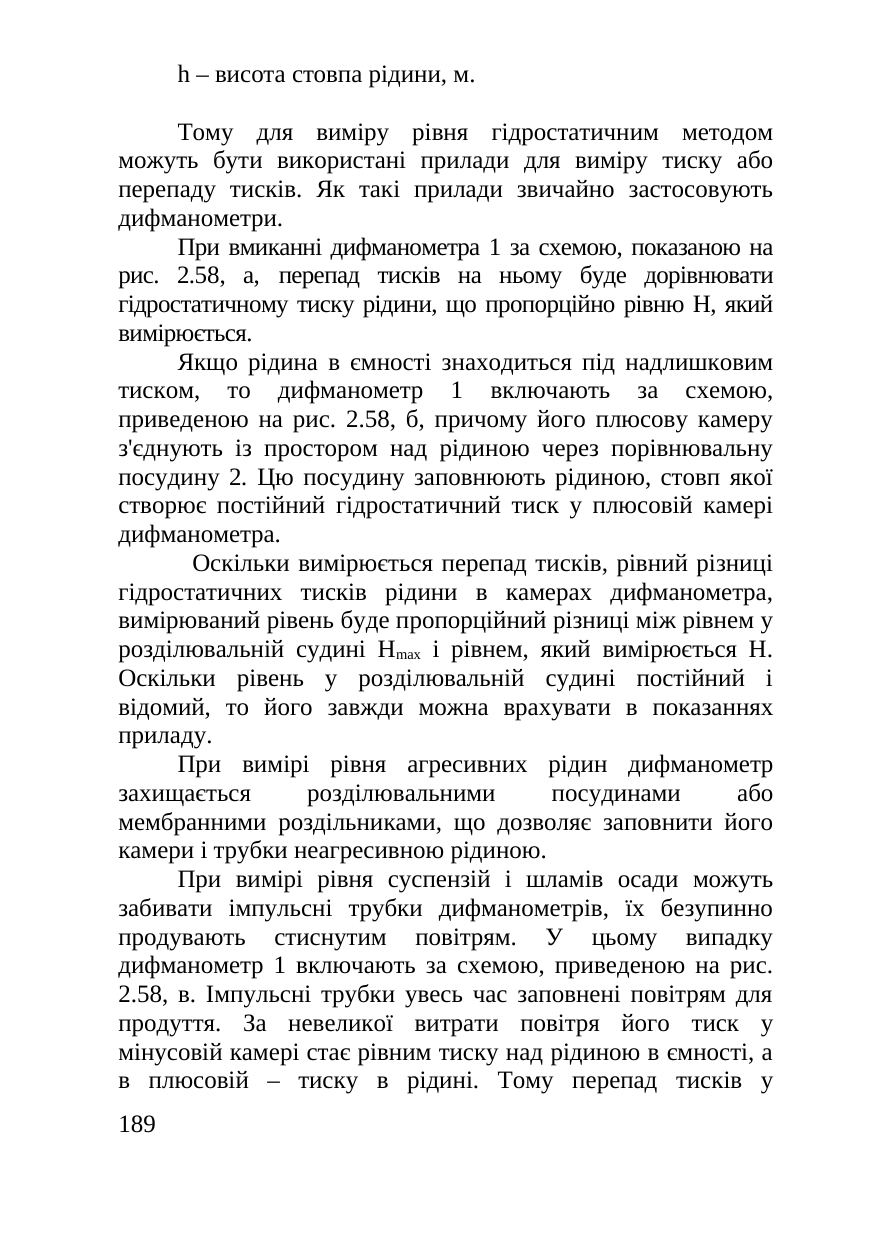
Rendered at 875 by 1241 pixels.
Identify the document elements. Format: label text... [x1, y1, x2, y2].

text Оскільки вимірюється перепад тисків, рівний різниці гідростатичних тисків рідини в камерах дифманометра, вимірюваний рівень буде пропорційний різниці між рівнем у розділювальній судині Hmax і рівнем, який вимірюється Н. Оскільки рівень у розділювальній судині постійний і відомий, то його завжди можна врахувати в показаннях приладу. [118, 548, 774, 749]
text Тому для виміру рівня гідростатичним методом можуть бути використані прилади для виміру тиску або перепаду тисків. Як такі прилади звичайно застосовують дифманометри. [118, 117, 774, 232]
text При вимірі рівня агресивних рідин дифманометр захищається розділювальними посудинами або мембранними роздільниками, що дозволяє заповнити його камери і трубки неагресивною рідиною. [118, 749, 774, 864]
text h – висота стовпа рідини, м. [118, 59, 774, 88]
text Якщо рідина в ємності знаходиться під надлишковим тиском, то дифманометр 1 включають за схемою, приведеною на рис. 2.58, б, причому його плюсову камеру з'єднують із простором над рідиною через порівнювальну посудину 2. Цю посудину заповнюють рідиною, стовп якої створює постійний гідростатичний тиск у плюсовій камері дифманометра. [118, 347, 774, 548]
text При вмиканні дифманометра 1 за схемою, показаною на рис. 2.58, а, перепад тисків на ньому буде дорівнювати гідростатичному тиску рідини, що пропорційно рівню H, який вимірюється. [118, 232, 774, 347]
